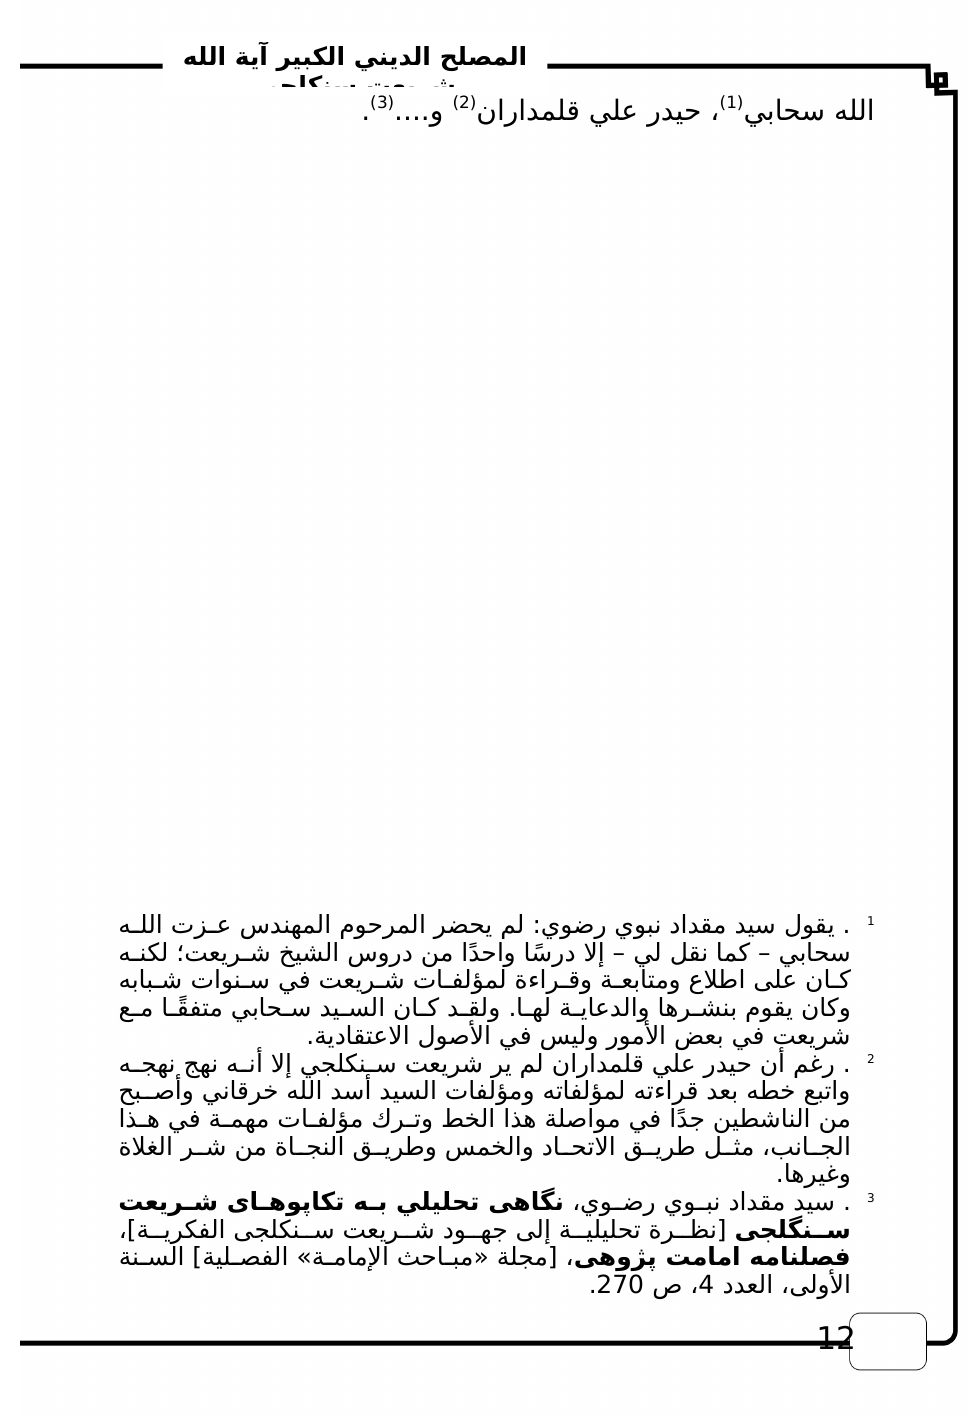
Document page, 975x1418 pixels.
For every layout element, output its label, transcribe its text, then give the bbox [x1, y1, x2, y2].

picture [20, 0, 975, 1418]
